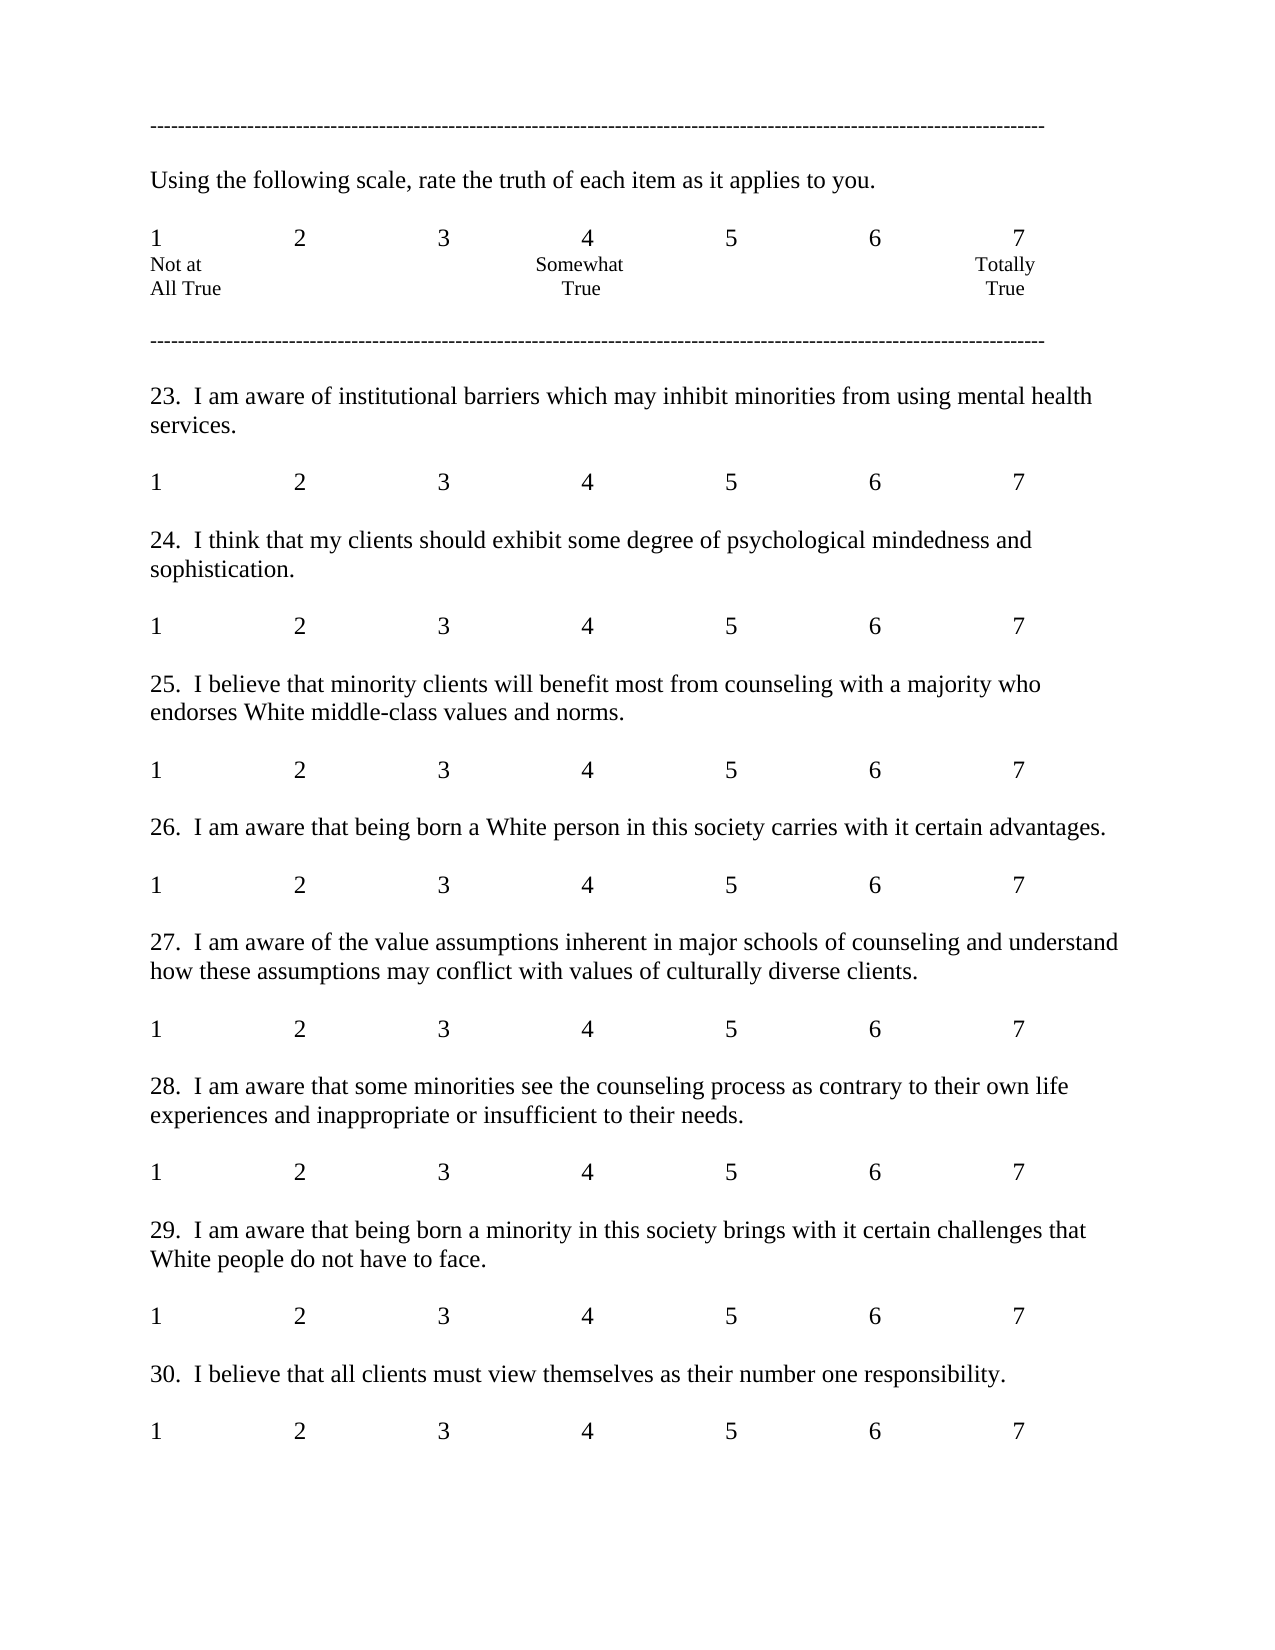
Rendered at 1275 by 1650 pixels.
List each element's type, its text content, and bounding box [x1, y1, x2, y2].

text Not at Somewhat Totally [150, 252, 1125, 276]
text 1 2 3 4 5 6 7 [150, 223, 1125, 252]
text Using the following scale, rate the truth of each item as it applies to you. [150, 165, 1125, 194]
text 25. I believe that minority clients will benefit most from counseling with a majority who endorses White middle-class values and norms. [150, 669, 1125, 726]
text 1 2 3 4 5 6 7 [150, 611, 1125, 640]
text 1 2 3 4 5 6 7 [150, 870, 1125, 899]
text 28. I am aware that some minorities see the counseling process as contrary to their own life experiences and inappropriate or insufficient to their needs. [150, 1071, 1125, 1129]
text 1 2 3 4 5 6 7 [150, 1014, 1125, 1042]
text --------------------------------------------------------------------------------------------------------------------------------- [150, 112, 1125, 137]
text All True True True [150, 276, 1125, 300]
text 1 2 3 4 5 6 7 [150, 467, 1125, 496]
text 30. I believe that all clients must view themselves as their number one responsibility. [150, 1359, 1125, 1387]
text 1 2 3 4 5 6 7 [150, 1157, 1125, 1186]
text 27. I am aware of the value assumptions inherent in major schools of counseling and understand how these assumptions may conflict with values of culturally diverse clients. [150, 927, 1125, 985]
text 26. I am aware that being born a White person in this society carries with it certain advantages. [150, 812, 1125, 841]
text --------------------------------------------------------------------------------------------------------------------------------- [150, 328, 1125, 352]
text 23. I am aware of institutional barriers which may inhibit minorities from using mental health services. [150, 381, 1125, 439]
text 1 2 3 4 5 6 7 [150, 1416, 1125, 1445]
text 1 2 3 4 5 6 7 [150, 1301, 1125, 1330]
text 29. I am aware that being born a minority in this society brings with it certain challenges that White people do not have to face. [150, 1215, 1125, 1272]
text 1 2 3 4 5 6 7 [150, 755, 1125, 784]
text 24. I think that my clients should exhibit some degree of psychological mindedness and sophistication. [150, 525, 1125, 582]
